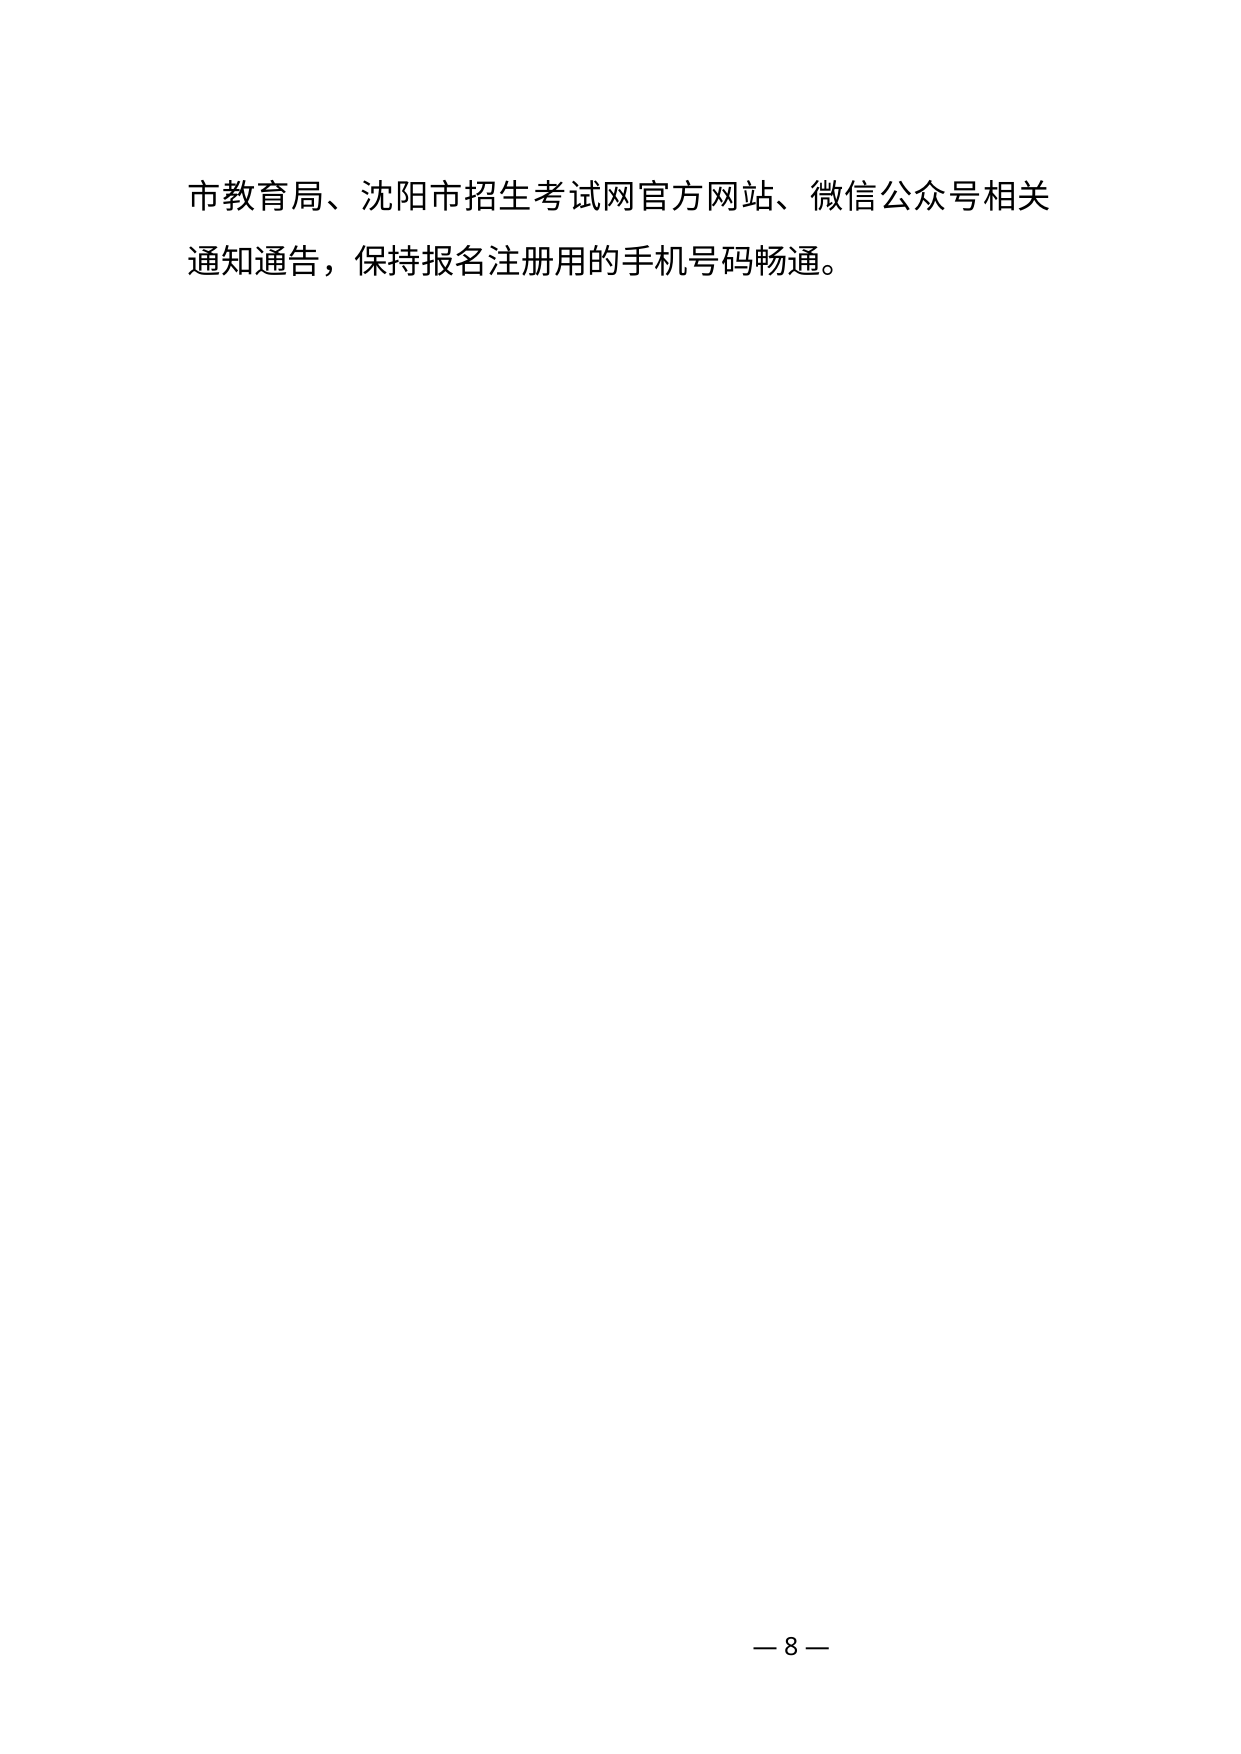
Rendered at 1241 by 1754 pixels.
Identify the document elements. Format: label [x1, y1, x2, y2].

text [187, 162, 1053, 292]
